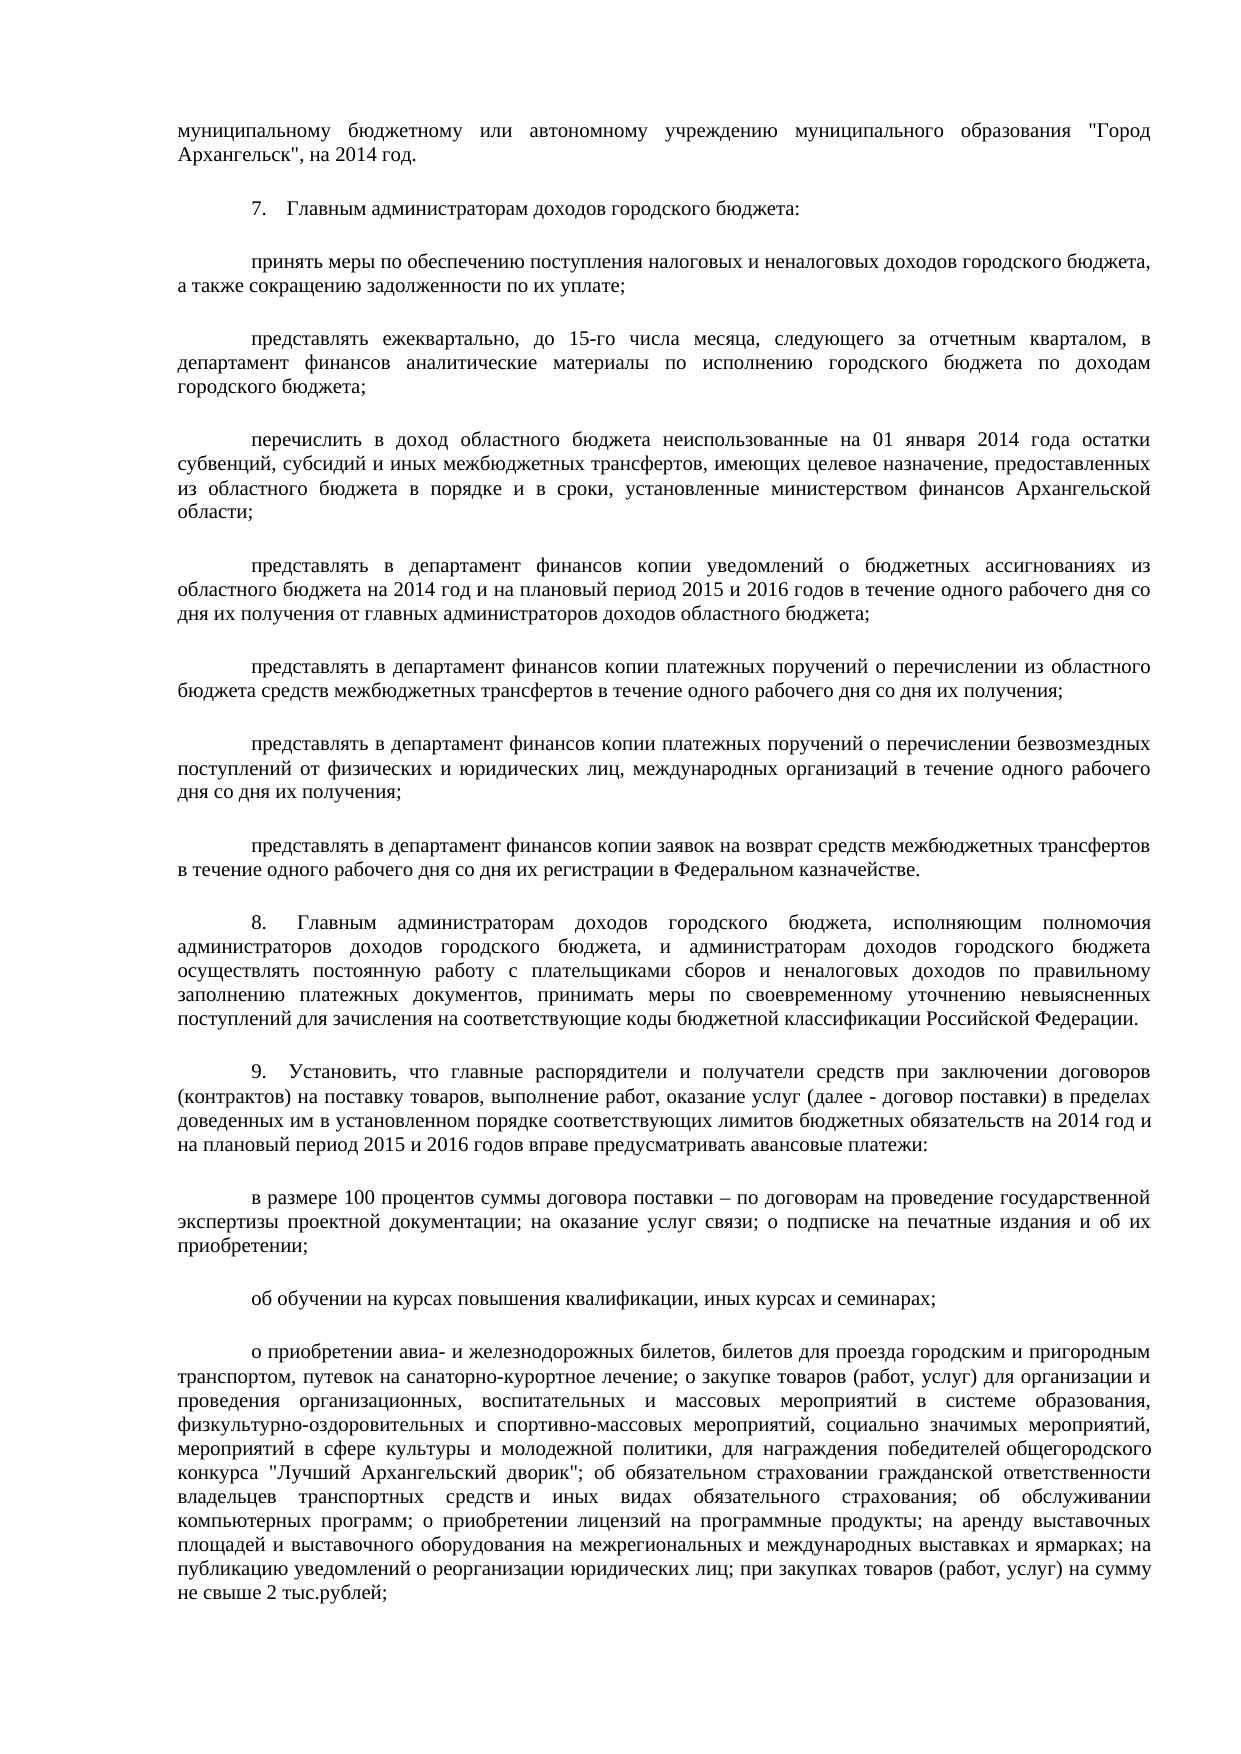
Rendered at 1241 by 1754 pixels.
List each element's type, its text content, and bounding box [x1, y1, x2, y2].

text 8. Главным администраторам доходов городского бюджета, исполняющим полномочия администраторов доходов городского бюджета, и администраторам доходов городского бюджета осуществлять постоянную работу с плательщиками сборов и неналоговых доходов по правильному заполнению платежных документов, принимать меры по своевременному уточнению невыясненных поступлений для зачисления на соответствующие коды бюджетной классификации Российской Федерации. [177, 910, 1152, 1030]
text о приобретении авиа- и железнодорожных билетов, билетов для проезда городским и пригородным транспортом, путевок на санаторно-курортное лечение; о закупке товаров (работ, услуг) для организации и проведения организационных, воспитательных и массовых мероприятий в системе образования, физкультурно-оздоровительных и спортивно-массовых мероприятий, социально значимых мероприятий, мероприятий в сфере культуры и молодежной политики, для награждения победителей общегородского конкурса "Лучший Архангельский дворик"; об обязательном страховании гражданской ответственности владельцев транспортных средств и иных видах обязательного страхования; об обслуживании компьютерных программ; о приобретении лицензий на программные продукты; на аренду выставочных площадей и выставочного оборудования на межрегиональных и международных выставках и ярмарках; на публикацию уведомлений о реорганизации юридических лиц; при закупках товаров (работ, услуг) на сумму не свыше 2 тыс.рублей; [177, 1339, 1152, 1604]
text представлять в департамент финансов копии платежных поручений о перечислении безвозмездных поступлений от физических и юридических лиц, международных организаций в течение одного рабочего дня со дня их получения; [177, 731, 1152, 803]
text перечислить в доход областного бюджета неиспользованные на 01 января 2014 года остатки субвенций, субсидий и иных межбюджетных трансфертов, имеющих целевое назначение, предоставленных из областного бюджета в порядке и в сроки, установленные министерством финансов Архангельской области; [177, 427, 1152, 523]
text представлять ежеквартально, до 15-го числа месяца, следующего за отчетным кварталом, в департамент финансов аналитические материалы по исполнению городского бюджета по доходам городского бюджета; [177, 326, 1152, 398]
text представлять в департамент финансов копии заявок на возврат средств межбюджетных трансфертов в течение одного рабочего дня со дня их регистрации в Федеральном казначействе. [177, 833, 1152, 881]
text 7. Главным администраторам доходов городского бюджета: [177, 195, 1152, 219]
text представлять в департамент финансов копии платежных поручений о перечислении из областного бюджета средств межбюджетных трансфертов в течение одного рабочего дня со дня их получения; [177, 654, 1152, 702]
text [177, 118, 1152, 166]
text в размере 100 процентов суммы договора поставки – по договорам на проведение государственной экспертизы проектной документации; на оказание услуг связи; о подписке на печатные издания и об их приобретении; [177, 1185, 1152, 1257]
text представлять в департамент финансов копии уведомлений о бюджетных ассигнованиях из областного бюджета на 2014 год и на плановый период 2015 и 2016 годов в течение одного рабочего дня со дня их получения от главных администраторов доходов областного бюджета; [177, 553, 1152, 625]
text принять меры по обеспечению поступления налоговых и неналоговых доходов городского бюджета, а также сокращению задолженности по их уплате; [177, 249, 1152, 297]
text об обучении на курсах повышения квалификации, иных курсах и семинарах; [177, 1286, 1152, 1310]
text 9. Установить, что главные распорядители и получатели средств при заключении договоров (контрактов) на поставку товаров, выполнение работ, оказание услуг (далее - договор поставки) в пределах доведенных им в установленном порядке соответствующих лимитов бюджетных обязательств на 2014 год и на плановый период 2015 и 2016 годов вправе предусматривать авансовые платежи: [177, 1059, 1152, 1156]
